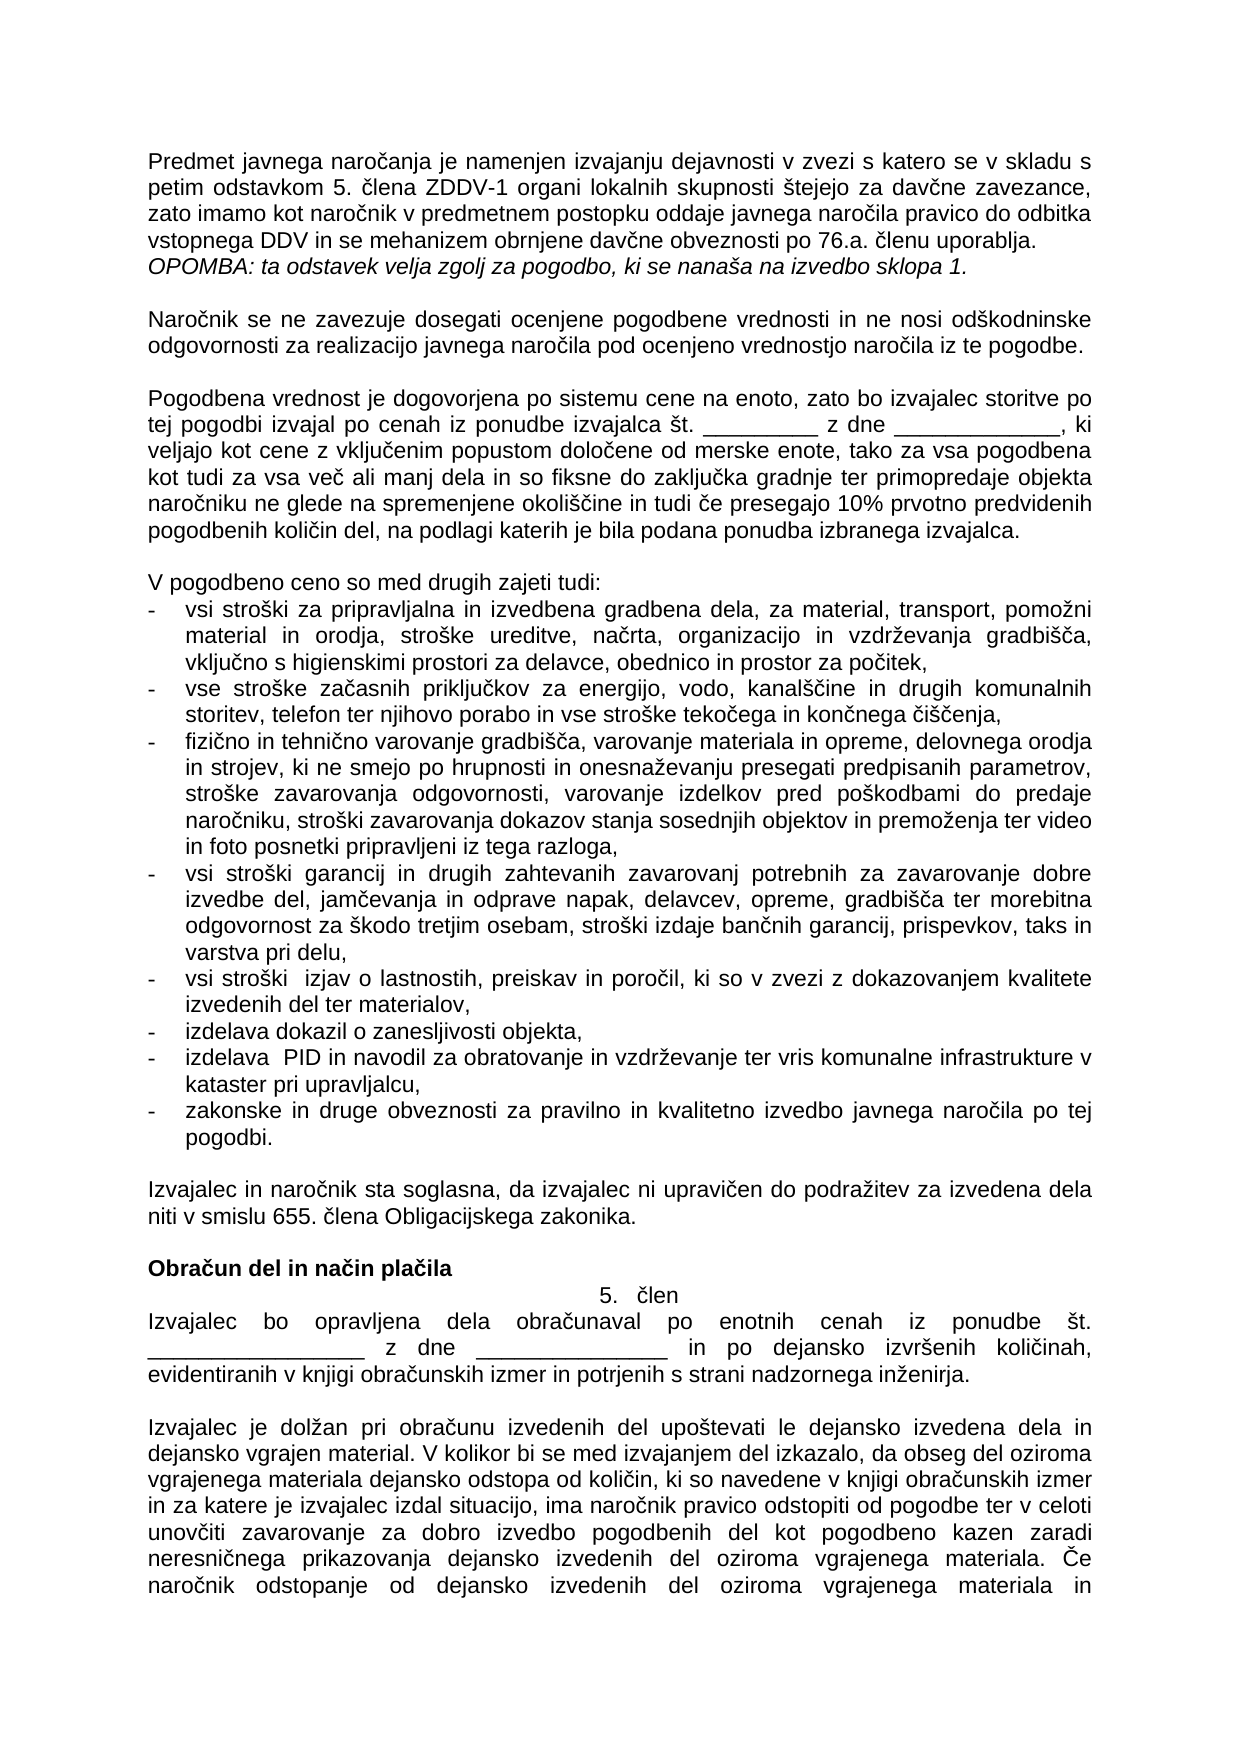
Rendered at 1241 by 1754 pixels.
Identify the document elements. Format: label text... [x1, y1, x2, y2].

list vsi stroški garancij in drugih zahtevanih zavarovanj potrebnih za zavarovanje dobre izvedbe del, jamčevanja in odprave napak, delavcev, opreme, gradbišča ter morebitna odgovornost za škodo tretjim osebam, stroški izdaje bančnih garancij, prispevkov, taks in varstva pri delu, [148, 859, 1093, 965]
text Izvajalec bo opravljena dela obračunaval po enotnih cenah iz ponudbe št. _________________ z dne _______________ in po dejansko izvršenih količinah, evidentiranih v knjigi obračunskih izmer in potrjenih s strani nadzornega inženirja. [148, 1308, 1093, 1387]
list vsi stroški izjav o lastnostih, preiskav in poročil, ki so v zvezi z dokazovanjem kvalitete izvedenih del ter materialov, [148, 965, 1093, 1018]
text Obračun del in način plačila [148, 1255, 1093, 1282]
text člen [185, 1282, 1093, 1308]
list izdelava dokazil o zanesljivosti objekta, [148, 1018, 1093, 1044]
list vse stroške začasnih priključkov za energijo, vodo, kanalščine in drugih komunalnih storitev, telefon ter njihovo porabo in vse stroške tekočega in končnega čiščenja, [148, 675, 1093, 728]
text Izvajalec in naročnik sta soglasna, da izvajalec ni upravičen do podražitev za izvedena dela niti v smislu 655. člena Obligacijskega zakonika. [148, 1176, 1093, 1229]
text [148, 1413, 1093, 1598]
text Naročnik se ne zavezuje dosegati ocenjene pogodbene vrednosti in ne nosi odškodninske odgovornosti za realizacijo javnega naročila pod ocenjeno vrednostjo naročila iz te pogodbe. [148, 306, 1093, 358]
list vsi stroški za pripravljalna in izvedbena gradbena dela, za material, transport, pomožni material in orodja, stroške ureditve, načrta, organizacijo in vzdrževanja gradbišča, vključno s higienskimi prostori za delavce, obednico in prostor za počitek, [148, 596, 1093, 675]
list izdelava PID in navodil za obratovanje in vzdrževanje ter vris komunalne infrastrukture v kataster pri upravljalcu, [148, 1044, 1093, 1097]
text OPOMBA: ta odstavek velja zgolj za pogodbo, ki se nanaša na izvedbo sklopa 1. [148, 253, 1093, 279]
list fizično in tehnično varovanje gradbišča, varovanje materiala in opreme, delovnega orodja in strojev, ki ne smejo po hrupnosti in onesnaževanju presegati predpisanih parametrov, stroške zavarovanja odgovornosti, varovanje izdelkov pred poškodbami do predaje naročniku, stroški zavarovanja dokazov stanja sosednjih objektov in premoženja ter video in foto posnetki pripravljeni iz tega razloga, [148, 728, 1093, 859]
text V pogodbeno ceno so med drugih zajeti tudi: [148, 569, 1093, 596]
list zakonske in druge obveznosti za pravilno in kvalitetno izvedbo javnega naročila po tej pogodbi. [148, 1097, 1093, 1150]
text Pogodbena vrednost je dogovorjena po sistemu cene na enoto, zato bo izvajalec storitve po tej pogodbi izvajal po cenah iz ponudbe izvajalca št. _________ z dne _____________, ki veljajo kot cene z vključenim popustom določene od merske enote, tako za vsa pogodbena kot tudi za vsa več ali manj dela in so fiksne do zaključka gradnje ter primopredaje objekta naročniku ne glede na spremenjene okoliščine in tudi če presegajo 10% prvotno predvidenih pogodbenih količin del, na podlagi katerih je bila podana ponudba izbranega izvajalca. [148, 385, 1093, 543]
text Predmet javnega naročanja je namenjen izvajanju dejavnosti v zvezi s katero se v skladu s petim odstavkom 5. člena ZDDV-1 organi lokalnih skupnosti štejejo za davčne zavezance, zato imamo kot naročnik v predmetnem postopku oddaje javnega naročila pravico do odbitka vstopnega DDV in se mehanizem obrnjene davčne obveznosti po 76.a. členu uporablja. [148, 148, 1093, 253]
